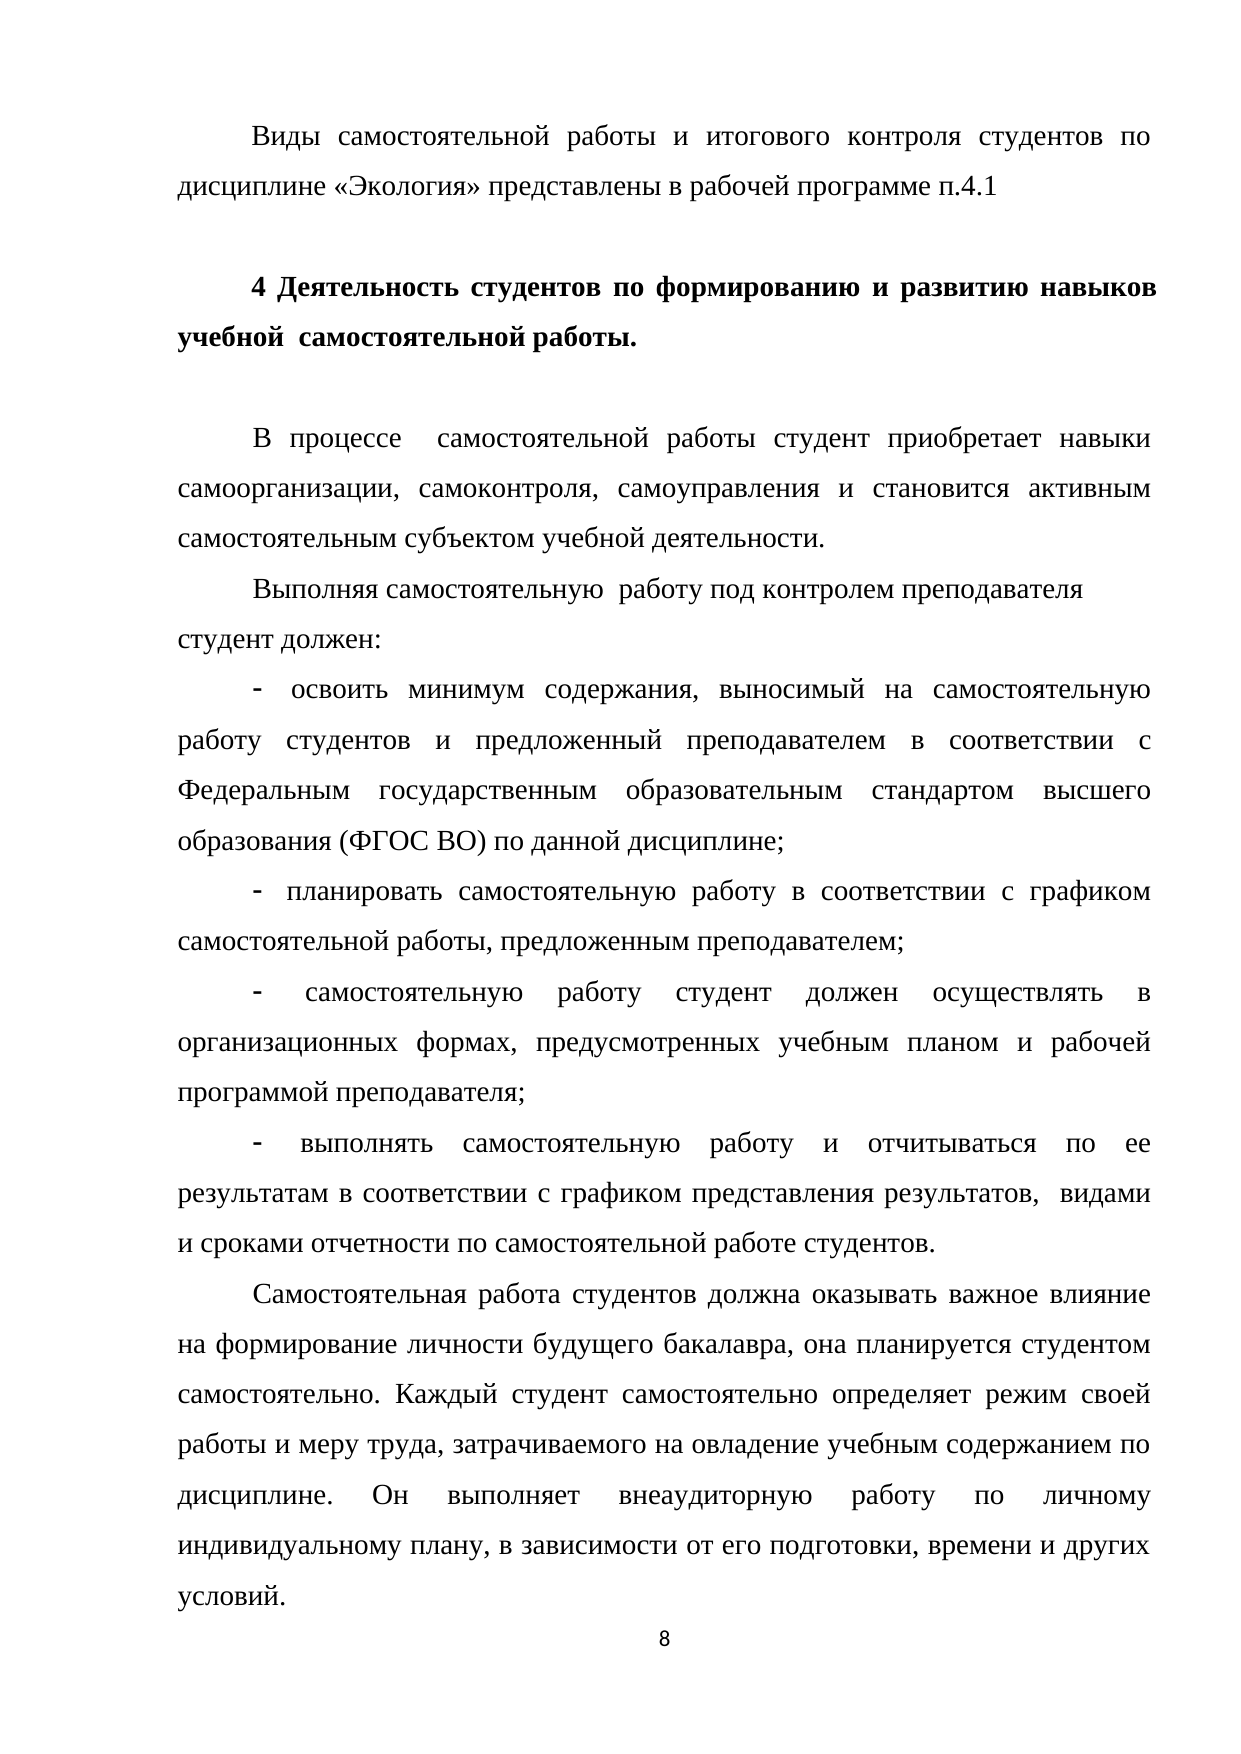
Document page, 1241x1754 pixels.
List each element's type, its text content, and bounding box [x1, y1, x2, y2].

text студент должен: [177, 621, 1152, 655]
list планировать самостоятельную работу в соответствии с графиком самостоятельной работы, предложенным преподавателем; [177, 873, 1152, 957]
text Самостоятельная работа студентов должна оказывать важное влияние на формирование личности будущего бакалавра, она планируется студентом самостоятельно. Каждый студент самостоятельно определяет режим своей работы и меру труда, затрачиваемого на овладение учебным содержанием по дисциплине. Он выполняет внеаудиторную работу по личному индивидуальному плану, в зависимости от его подготовки, времени и других условий. [177, 1276, 1152, 1611]
list выполнять самостоятельную работу и отчитываться по ее результатам в соответствии с графиком представления результатов, видами и сроками отчетности по самостоятельной работе студентов. [177, 1125, 1152, 1259]
text Выполняя самостоятельную работу под контролем преподавателя [177, 571, 1152, 604]
text В процессе самостоятельной работы студент приобретает навыки самоорганизации, самоконтроля, самоуправления и становится активным самостоятельным субъектом учебной деятельности. [177, 420, 1152, 554]
text 4 Деятельность студентов по формированию и развитию навыков учебной самостоятельной работы. [177, 269, 1158, 353]
list самостоятельную работу студент должен осуществлять в организационных формах, предусмотренных учебным планом и рабочей программой преподавателя; [177, 974, 1152, 1108]
list освоить минимум содержания, выносимый на самостоятельную работу студентов и предложенный преподавателем в соответствии с Федеральным государственным образовательным стандартом высшего образования (ФГОС ВО) по данной дисциплине; [177, 672, 1152, 856]
text Виды самостоятельной работы и итогового контроля студентов по дисциплине «Экология» представлены в рабочей программе п.4.1 [177, 118, 1152, 202]
